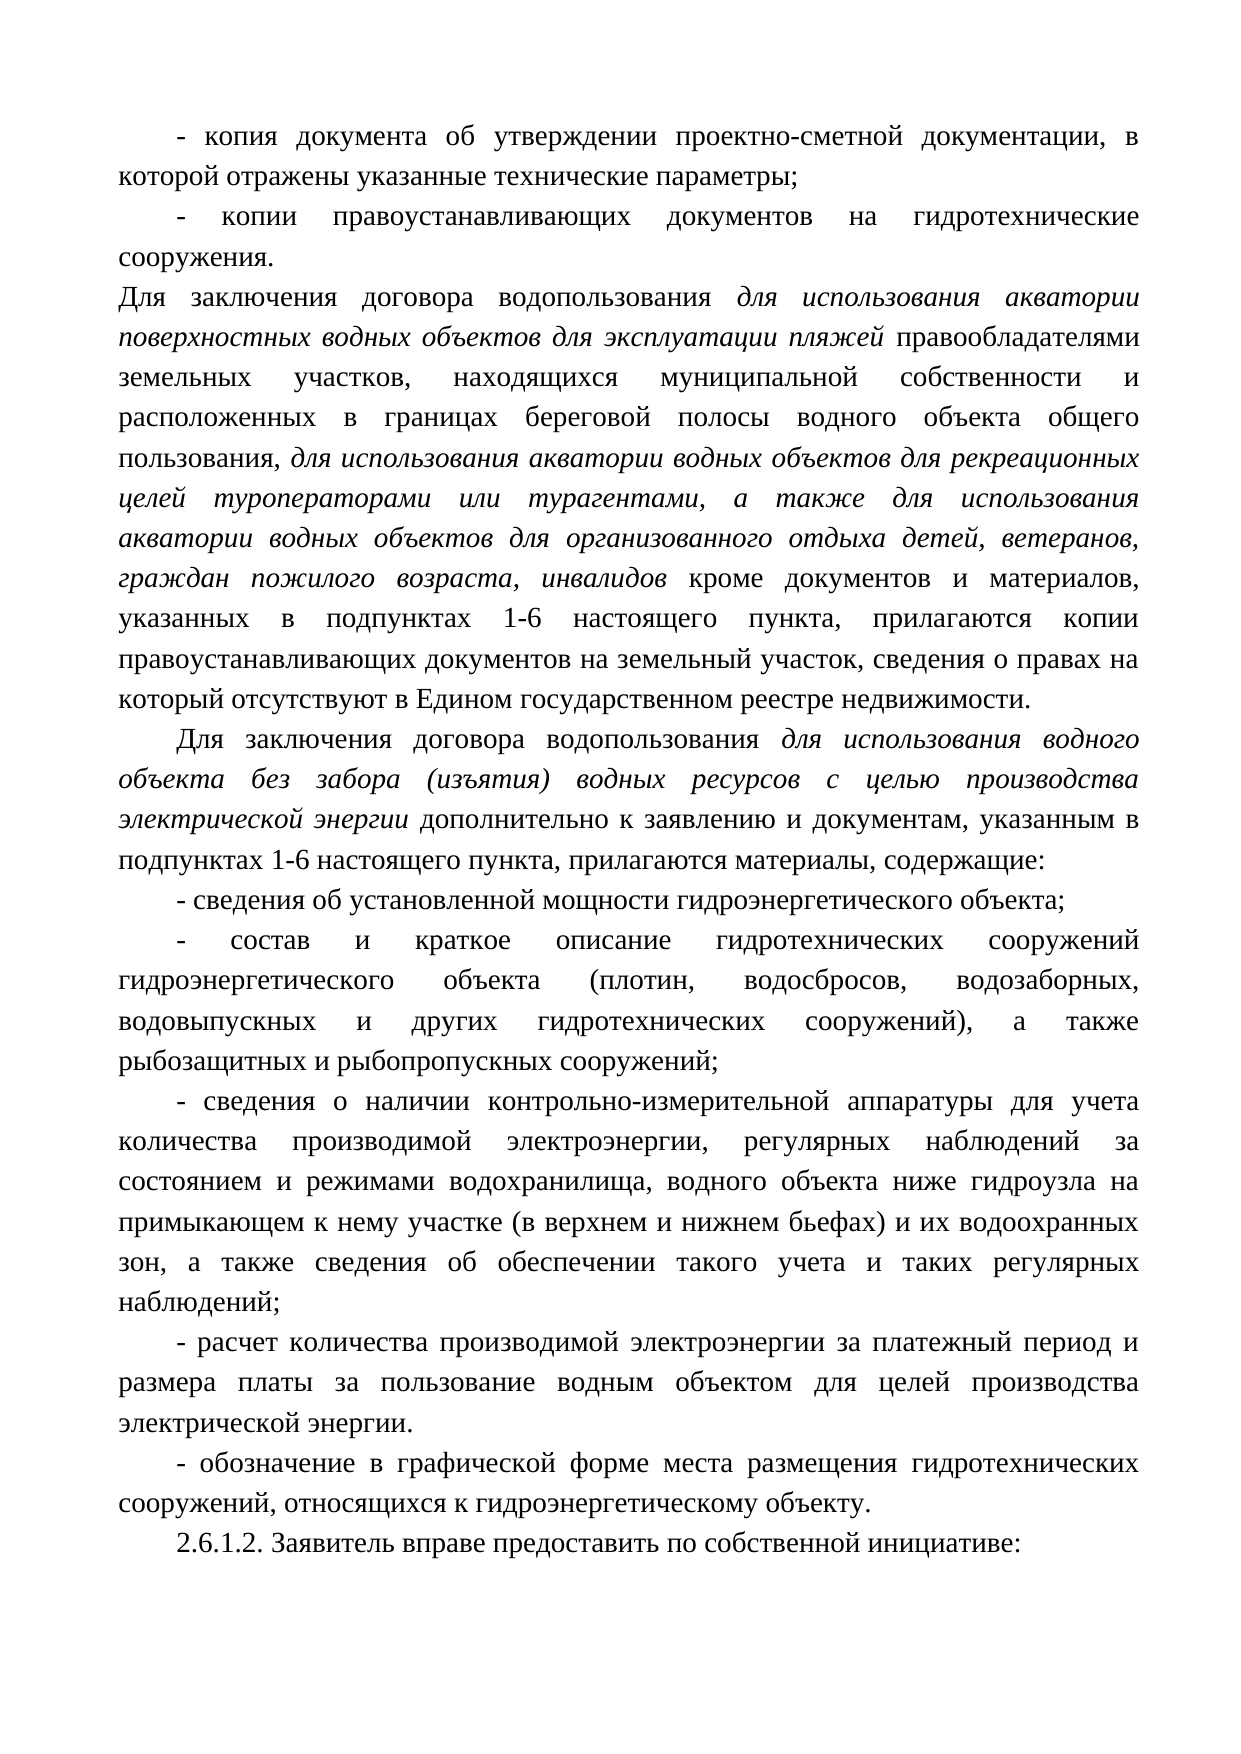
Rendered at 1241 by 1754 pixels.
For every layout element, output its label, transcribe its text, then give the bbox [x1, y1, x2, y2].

text - копии правоустанавливающих документов на гидротехнические сооружения. [118, 198, 1140, 272]
text - копия документа об утверждении проектно-сметной документации, в которой отражены указанные технические параметры; [118, 118, 1140, 192]
text Для заключения договора водопользования для использования акватории поверхностных водных объектов для эксплуатации пляжей правообладателями земельных участков, находящихся муниципальной собственности и расположенных в границах береговой полосы водного объекта общего пользования, для использования акватории водных объектов для рекреационных целей туроператорами или турагентами, а также для использования акватории водных объектов для организованного отдыха детей, ветеранов, граждан пожилого возраста, инвалидов кроме документов и материалов, указанных в подпунктах 1-6 настоящего пункта, прилагаются копии правоустанавливающих документов на земельный участок, сведения о правах на который отсутствуют в Едином государственном реестре недвижимости. [118, 279, 1140, 714]
text 2.6.1.2. Заявитель вправе предоставить по собственной инициативе: [118, 1525, 1140, 1559]
text - расчет количества производимой электроэнергии за платежный период и размера платы за пользование водным объектом для целей производства электрической энергии. [118, 1324, 1140, 1438]
text - обозначение в графической форме места размещения гидротехнических сооружений, относящихся к гидроэнергетическому объекту. [118, 1445, 1140, 1519]
text - сведения о наличии контрольно-измерительной аппаратуры для учета количества производимой электроэнергии, регулярных наблюдений за состоянием и режимами водохранилища, водного объекта ниже гидроузла на примыкающем к нему участке (в верхнем и нижнем бьефах) и их водоохранных зон, а также сведения об обеспечении такого учета и таких регулярных наблюдений; [118, 1083, 1140, 1318]
text - сведения об установленной мощности гидроэнергетического объекта; [118, 882, 1140, 916]
text - состав и краткое описание гидротехнических сооружений гидроэнергетического объекта (плотин, водосбросов, водозаборных, водовыпускных и других гидротехнических сооружений), а также рыбозащитных и рыбопропускных сооружений; [118, 922, 1140, 1076]
text Для заключения договора водопользования для использования водного объекта без забора (изъятия) водных ресурсов с целью производства электрической энергии дополнительно к заявлению и документам, указанным в подпунктах 1-6 настоящего пункта, прилагаются материалы, содержащие: [118, 721, 1140, 875]
